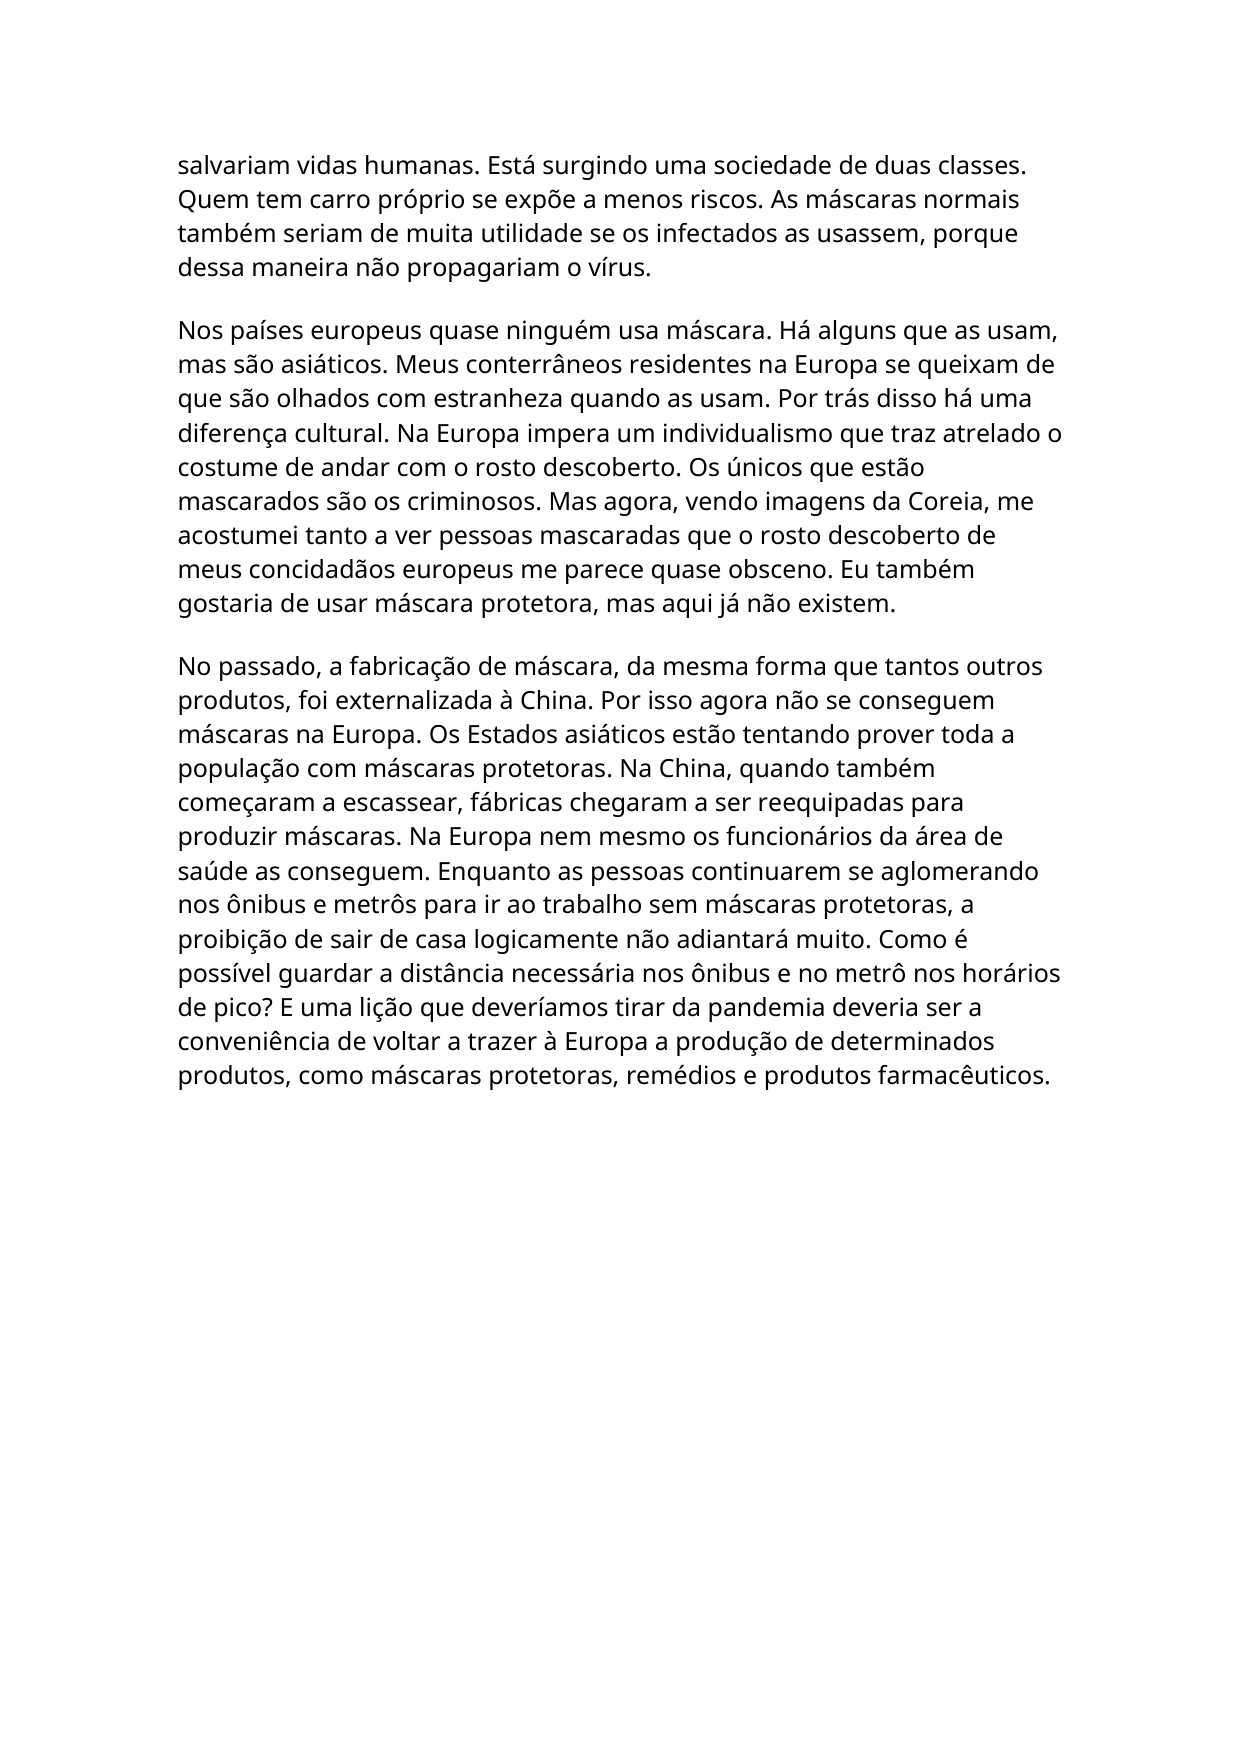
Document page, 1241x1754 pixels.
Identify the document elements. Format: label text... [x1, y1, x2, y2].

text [177, 148, 1063, 284]
text Nos países europeus quase ninguém usa máscara. Há alguns que as usam, mas são asiáticos. Meus conterrâneos residentes na Europa se queixam de que são olhados com estranheza quando as usam. Por trás disso há uma diferença cultural. Na Europa impera um individualismo que traz atrelado o costume de andar com o rosto descoberto. Os únicos que estão mascarados são os criminosos. Mas agora, vendo imagens da Coreia, me acostumei tanto a ver pessoas mascaradas que o rosto descoberto de meus concidadãos europeus me parece quase obsceno. Eu também gostaria de usar máscara protetora, mas aqui já não existem. [177, 313, 1063, 619]
text No passado, a fabricação de máscara, da mesma forma que tantos outros produtos, foi externalizada à China. Por isso agora não se conseguem máscaras na Europa. Os Estados asiáticos estão tentando prover toda a população com máscaras protetoras. Na China, quando também começaram a escassear, fábricas chegaram a ser reequipadas para produzir máscaras. Na Europa nem mesmo os funcionários da área de saúde as conseguem. Enquanto as pessoas continuarem se aglomerando nos ônibus e metrôs para ir ao trabalho sem máscaras protetoras, a proibição de sair de casa logicamente não adiantará muito. Como é possível guardar a distância necessária nos ônibus e no metrô nos horários de pico? E uma lição que deveríamos tirar da pandemia deveria ser a conveniência de voltar a trazer à Europa a produção de determinados produtos, como máscaras protetoras, remédios e produtos farmacêuticos. [177, 649, 1063, 1092]
